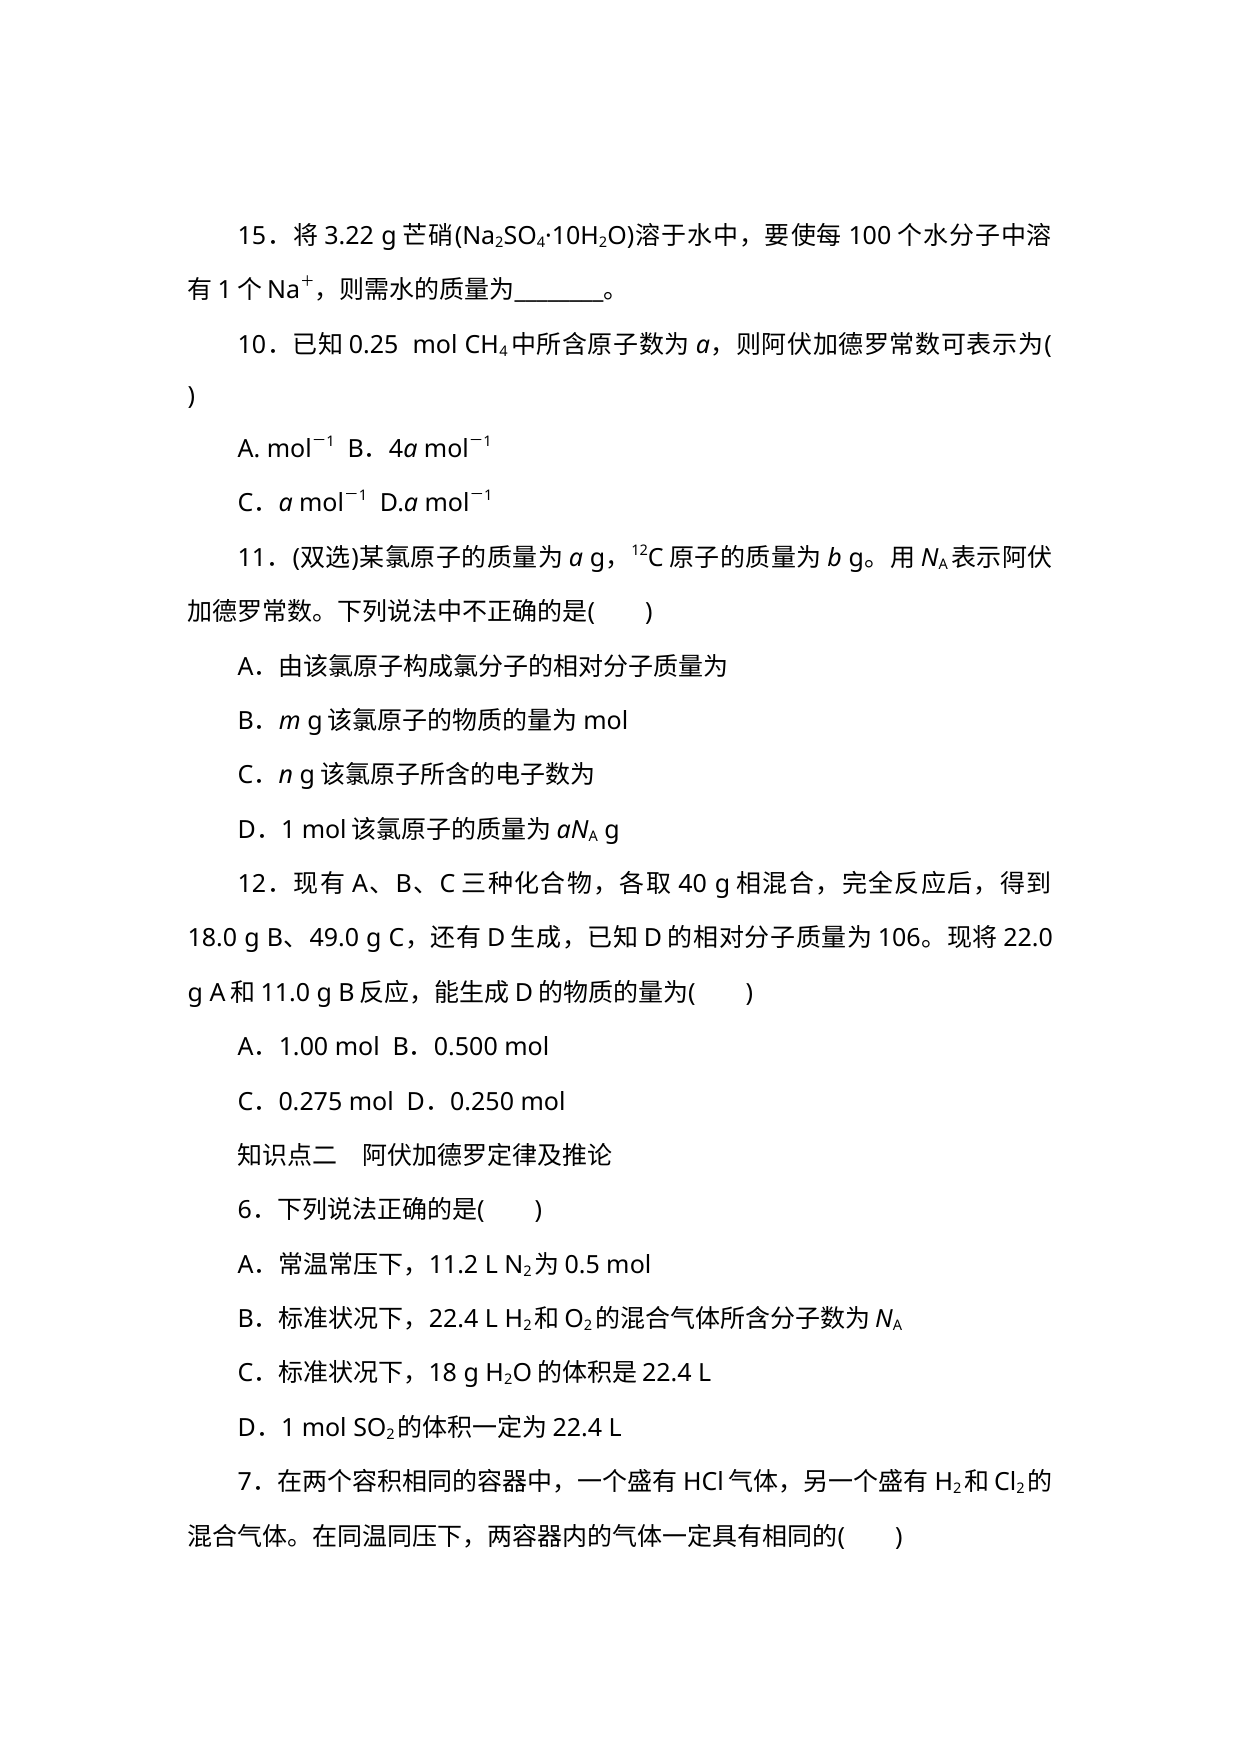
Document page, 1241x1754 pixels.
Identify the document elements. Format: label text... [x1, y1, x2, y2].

text C．a mol－1 D.a mol－1 [187, 483, 1053, 519]
text A．由该氯原子构成氯分子的相对分子质量为 [187, 646, 1053, 682]
text 15．将3.22 g芒硝(Na2SO4·10H2O)溶于水中，要使每100个水分子中溶有1个Na＋，则需水的质量为________。 [187, 216, 1053, 306]
text B．标准状况下，22.4 L H2和O2的混合气体所含分子数为NA [187, 1298, 1053, 1335]
text B．m g该氯原子的物质的量为 mol [187, 700, 1053, 737]
text A．1.00 mol B．0.500 mol [187, 1027, 1053, 1063]
text A．常温常压下，11.2 L N2为0.5 mol [187, 1244, 1053, 1280]
text C．标准状况下，18 g H2O的体积是22.4 L [187, 1353, 1053, 1389]
text C．n g该氯原子所含的电子数为 [187, 755, 1053, 791]
text A. mol－1 B．4a mol－1 [187, 428, 1053, 465]
text 10．已知0.25 mol CH4中所含原子数为a，则阿伏加德罗常数可表示为( ) [187, 324, 1053, 412]
text 6．下列说法正确的是( ) [187, 1190, 1053, 1226]
text D．1 mol SO2的体积一定为22.4 L [187, 1407, 1053, 1443]
text D．1 mol该氯原子的质量为aNA g [187, 809, 1053, 845]
text 12．现有A、B、C三种化合物，各取40 g相混合，完全反应后，得到18.0 g B、49.0 g C，还有D生成，已知D的相对分子质量为106。现将22.0 g A和11.0 g B反应，能生成D的物质的量为( ) [187, 863, 1053, 1008]
text 7．在两个容积相同的容器中，一个盛有HCl气体，另一个盛有H2和Cl2的混合气体。在同温同压下，两容器内的气体一定具有相同的( ) [187, 1462, 1053, 1552]
text C．0.275 mol D．0.250 mol [187, 1081, 1053, 1117]
text 知识点二 阿伏加德罗定律及推论 [187, 1135, 1053, 1172]
text 11．(双选)某氯原子的质量为a g，12C原子的质量为b g。用NA表示阿伏加德罗常数。下列说法中不正确的是( ) [187, 537, 1053, 628]
